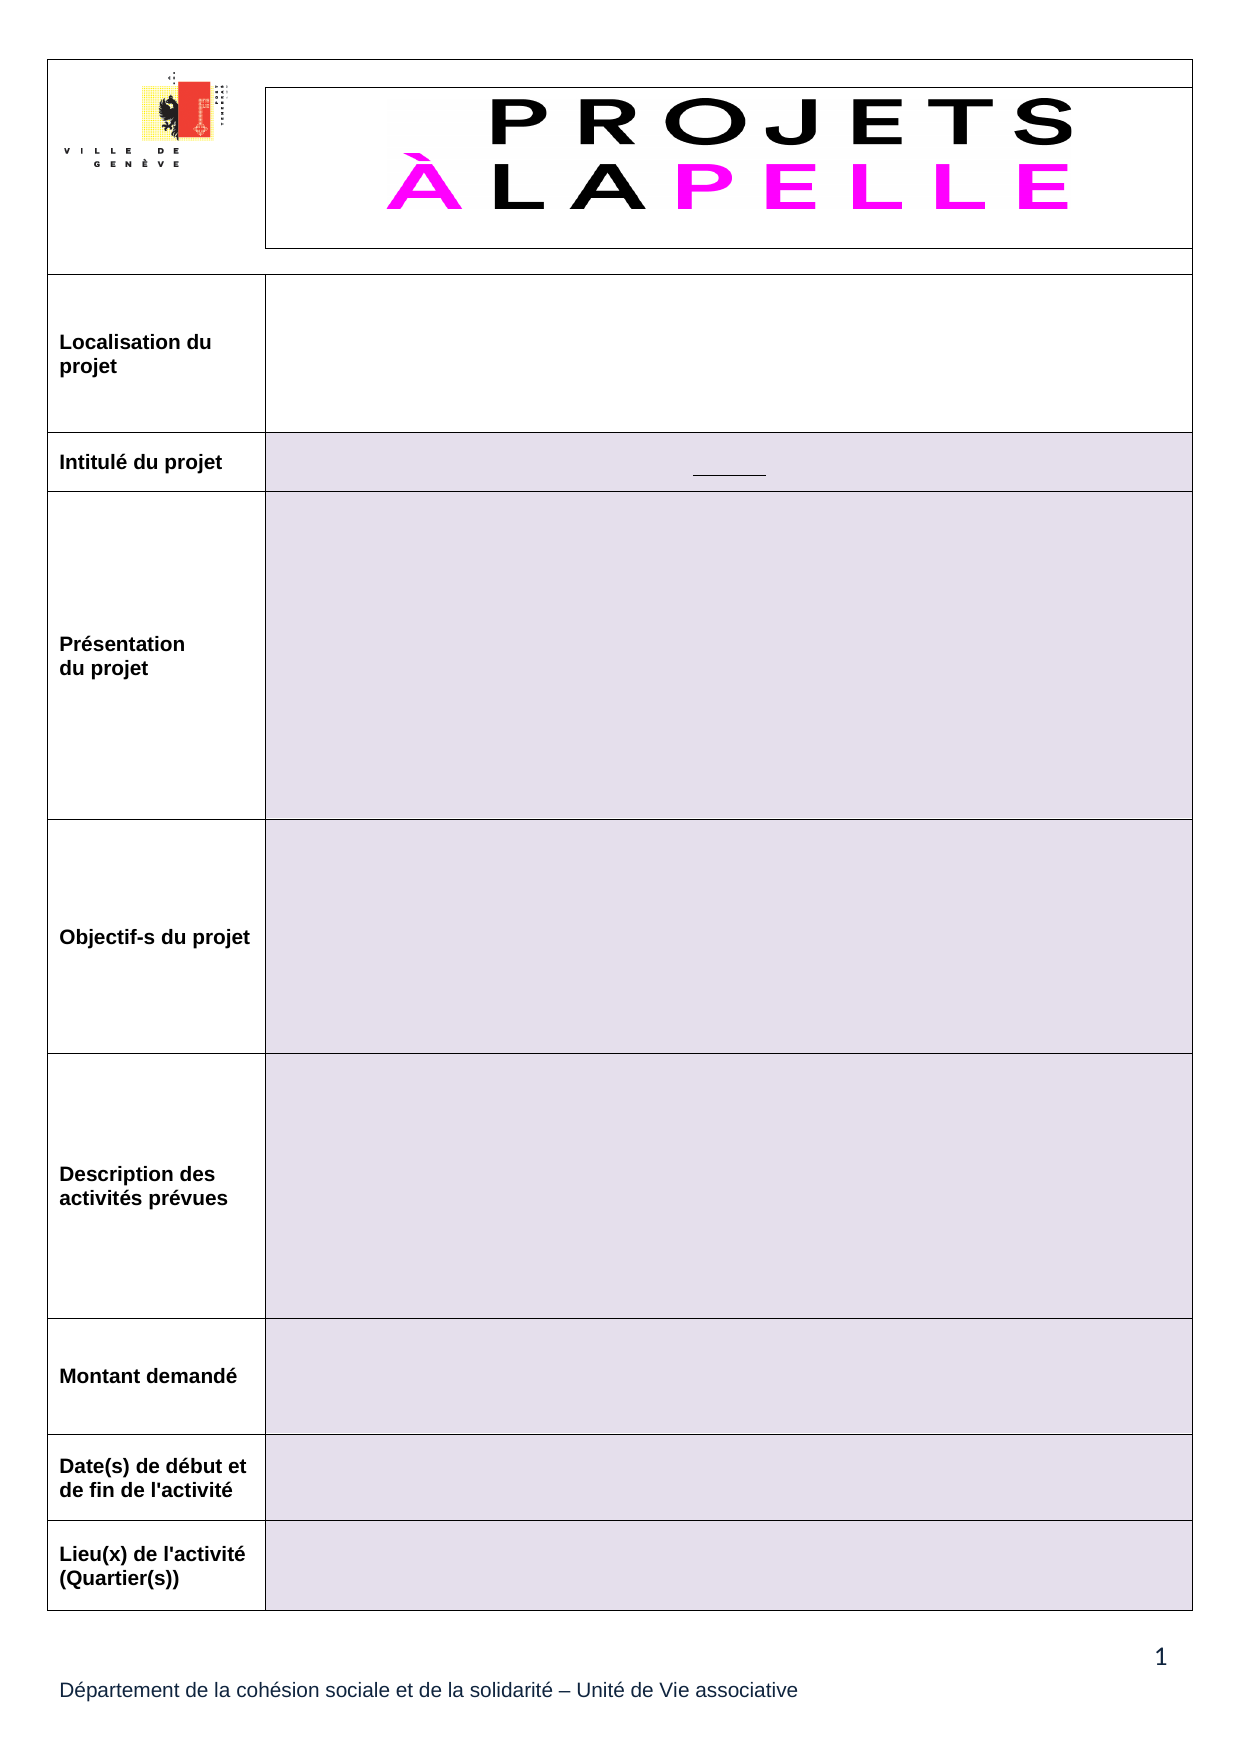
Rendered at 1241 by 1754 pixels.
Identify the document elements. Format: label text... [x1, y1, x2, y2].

table_cell Description des activités prévues [48, 1054, 265, 1318]
table_cell Présentation du projet [48, 492, 265, 818]
table_header [266, 60, 1192, 87]
table_cell Objectif-s du projet [48, 820, 265, 1053]
table_cell [266, 1054, 1192, 1318]
table_cell [266, 492, 1192, 818]
picture [64, 72, 228, 167]
table_cell [266, 433, 1192, 491]
table_cell Montant demandé [48, 1319, 265, 1433]
table_cell [266, 1521, 1192, 1610]
table_cell [266, 1319, 1192, 1433]
table_cell [266, 275, 1192, 432]
table_cell [266, 249, 1192, 274]
table_cell Lieu(x) de l'activité (Quartier(s)) [48, 1521, 265, 1610]
table_cell Date(s) de début et de fin de l'activité [48, 1435, 265, 1520]
table_cell [266, 820, 1192, 1053]
picture [386, 98, 1072, 209]
table_cell Intitulé du projet [48, 433, 265, 491]
table_cell [266, 1435, 1192, 1520]
table_cell Localisation du projet [48, 275, 265, 432]
table_header [48, 60, 266, 274]
table_cell [266, 88, 1192, 248]
